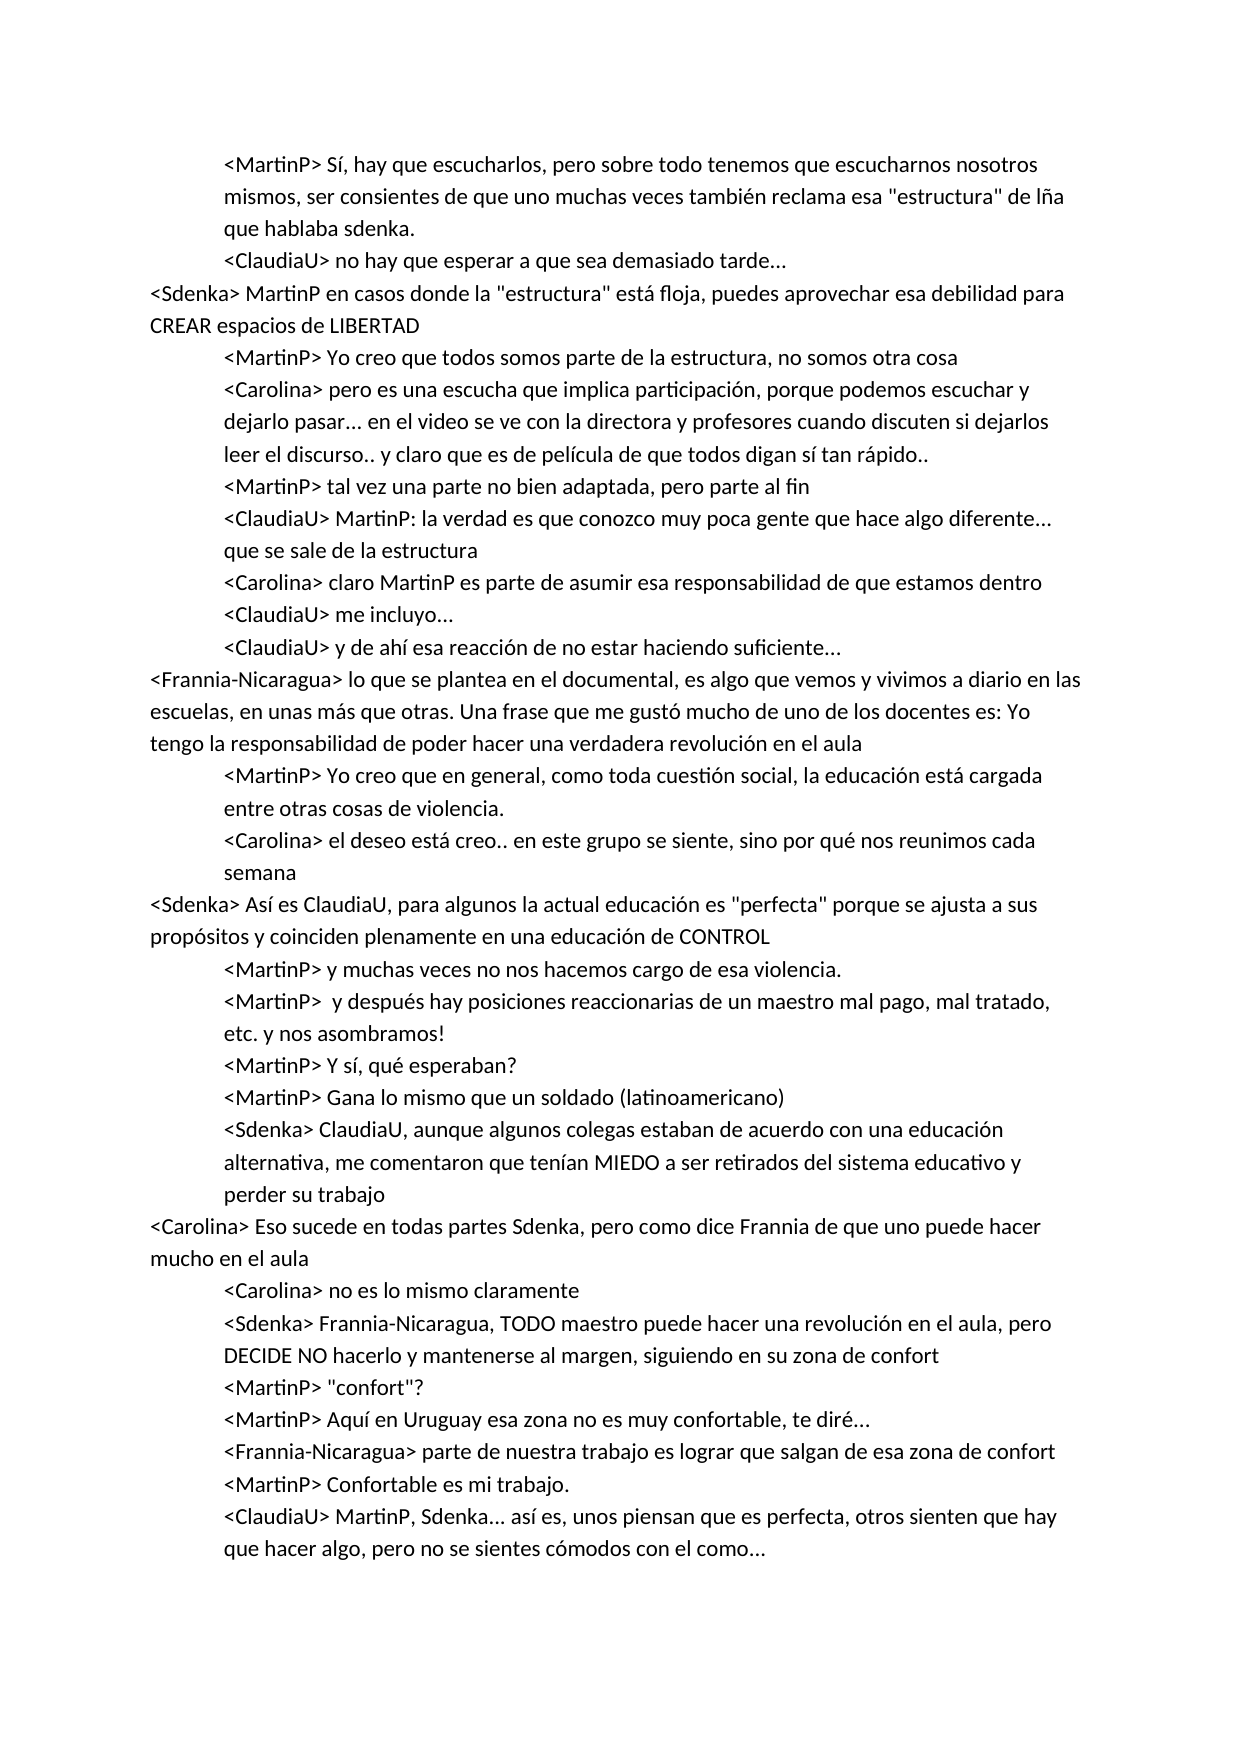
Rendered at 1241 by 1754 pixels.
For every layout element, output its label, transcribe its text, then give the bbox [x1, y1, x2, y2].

text <Sdenka> Así es ClaudiaU, para algunos la actual educación es "perfecta" porque se ajusta a sus propósitos y coinciden plenamente en una educación de CONTROL [150, 890, 1090, 951]
text <Carolina> Eso sucede en todas partes Sdenka, pero como dice Frannia de que uno puede hacer mucho en el aula [150, 1212, 1090, 1272]
text <ClaudiaU> MartinP: la verdad es que conozco muy poca gente que hace algo diferente... que se sale de la estructura [224, 504, 1090, 564]
text <MartinP> Sí, hay que escucharlos, pero sobre todo tenemos que escucharnos nosotros mismos, ser consientes de que uno muchas veces también reclama esa "estructura" de lña que hablaba sdenka. [224, 150, 1090, 242]
text <Carolina> el deseo está creo.. en este grupo se siente, sino por qué nos reunimos cada semana [224, 826, 1090, 886]
text <MartinP> Yo creo que en general, como toda cuestión social, la educación está cargada entre otras cosas de violencia. [224, 762, 1090, 822]
text <ClaudiaU> me incluyo... [224, 601, 1090, 629]
text <Frannia-Nicaragua> parte de nuestra trabajo es lograr que salgan de esa zona de confort [224, 1437, 1090, 1466]
text <Sdenka> Frannia-Nicaragua, TODO maestro puede hacer una revolución en el aula, pero DECIDE NO hacerlo y mantenerse al margen, siguiendo en su zona de confort [224, 1309, 1090, 1369]
text <MartinP> tal vez una parte no bien adaptada, pero parte al fin [224, 472, 1090, 500]
text <MartinP> Confortable es mi trabajo. [224, 1470, 1090, 1498]
text <MartinP> y después hay posiciones reaccionarias de un maestro mal pago, mal tratado, etc. y nos asombramos! [224, 987, 1090, 1047]
text <MartinP> Aquí en Uruguay esa zona no es muy confortable, te diré... [224, 1405, 1090, 1433]
text <Carolina> claro MartinP es parte de asumir esa responsabilidad de que estamos dentro [224, 568, 1090, 596]
text <ClaudiaU> y de ahí esa reacción de no estar haciendo suficiente... [224, 633, 1090, 661]
text <ClaudiaU> MartinP, Sdenka... así es, unos piensan que es perfecta, otros sienten que hay que hacer algo, pero no se sientes cómodos con el como... [224, 1502, 1090, 1562]
text <MartinP> y muchas veces no nos hacemos cargo de esa violencia. [224, 955, 1090, 983]
text <MartinP> Gana lo mismo que un soldado (latinoamericano) [224, 1083, 1090, 1111]
text <MartinP> Y sí, qué esperaban? [224, 1051, 1090, 1079]
text <Sdenka> MartinP en casos donde la "estructura" está floja, puedes aprovechar esa debilidad para CREAR espacios de LIBERTAD [150, 279, 1090, 339]
text <Sdenka> ClaudiaU, aunque algunos colegas estaban de acuerdo con una educación alternativa, me comentaron que tenían MIEDO a ser retirados del sistema educativo y perder su trabajo [224, 1116, 1090, 1208]
text <MartinP> Yo creo que todos somos parte de la estructura, no somos otra cosa [224, 343, 1090, 371]
text <Carolina> pero es una escucha que implica participación, porque podemos escuchar y dejarlo pasar... en el video se ve con la directora y profesores cuando discuten si dejarlos leer el discurso.. y claro que es de película de que todos digan sí tan rápido.. [224, 375, 1090, 468]
text <ClaudiaU> no hay que esperar a que sea demasiado tarde... [224, 247, 1090, 274]
text <Frannia-Nicaragua> lo que se plantea en el documental, es algo que vemos y vivimos a diario en las escuelas, en unas más que otras. Una frase que me gustó mucho de uno de los docentes es: Yo tengo la responsabilidad de poder hacer una verdadera revolución en el aula [150, 665, 1090, 757]
text <Carolina> no es lo mismo claramente [224, 1277, 1090, 1304]
text <MartinP> "confort"? [224, 1373, 1090, 1401]
